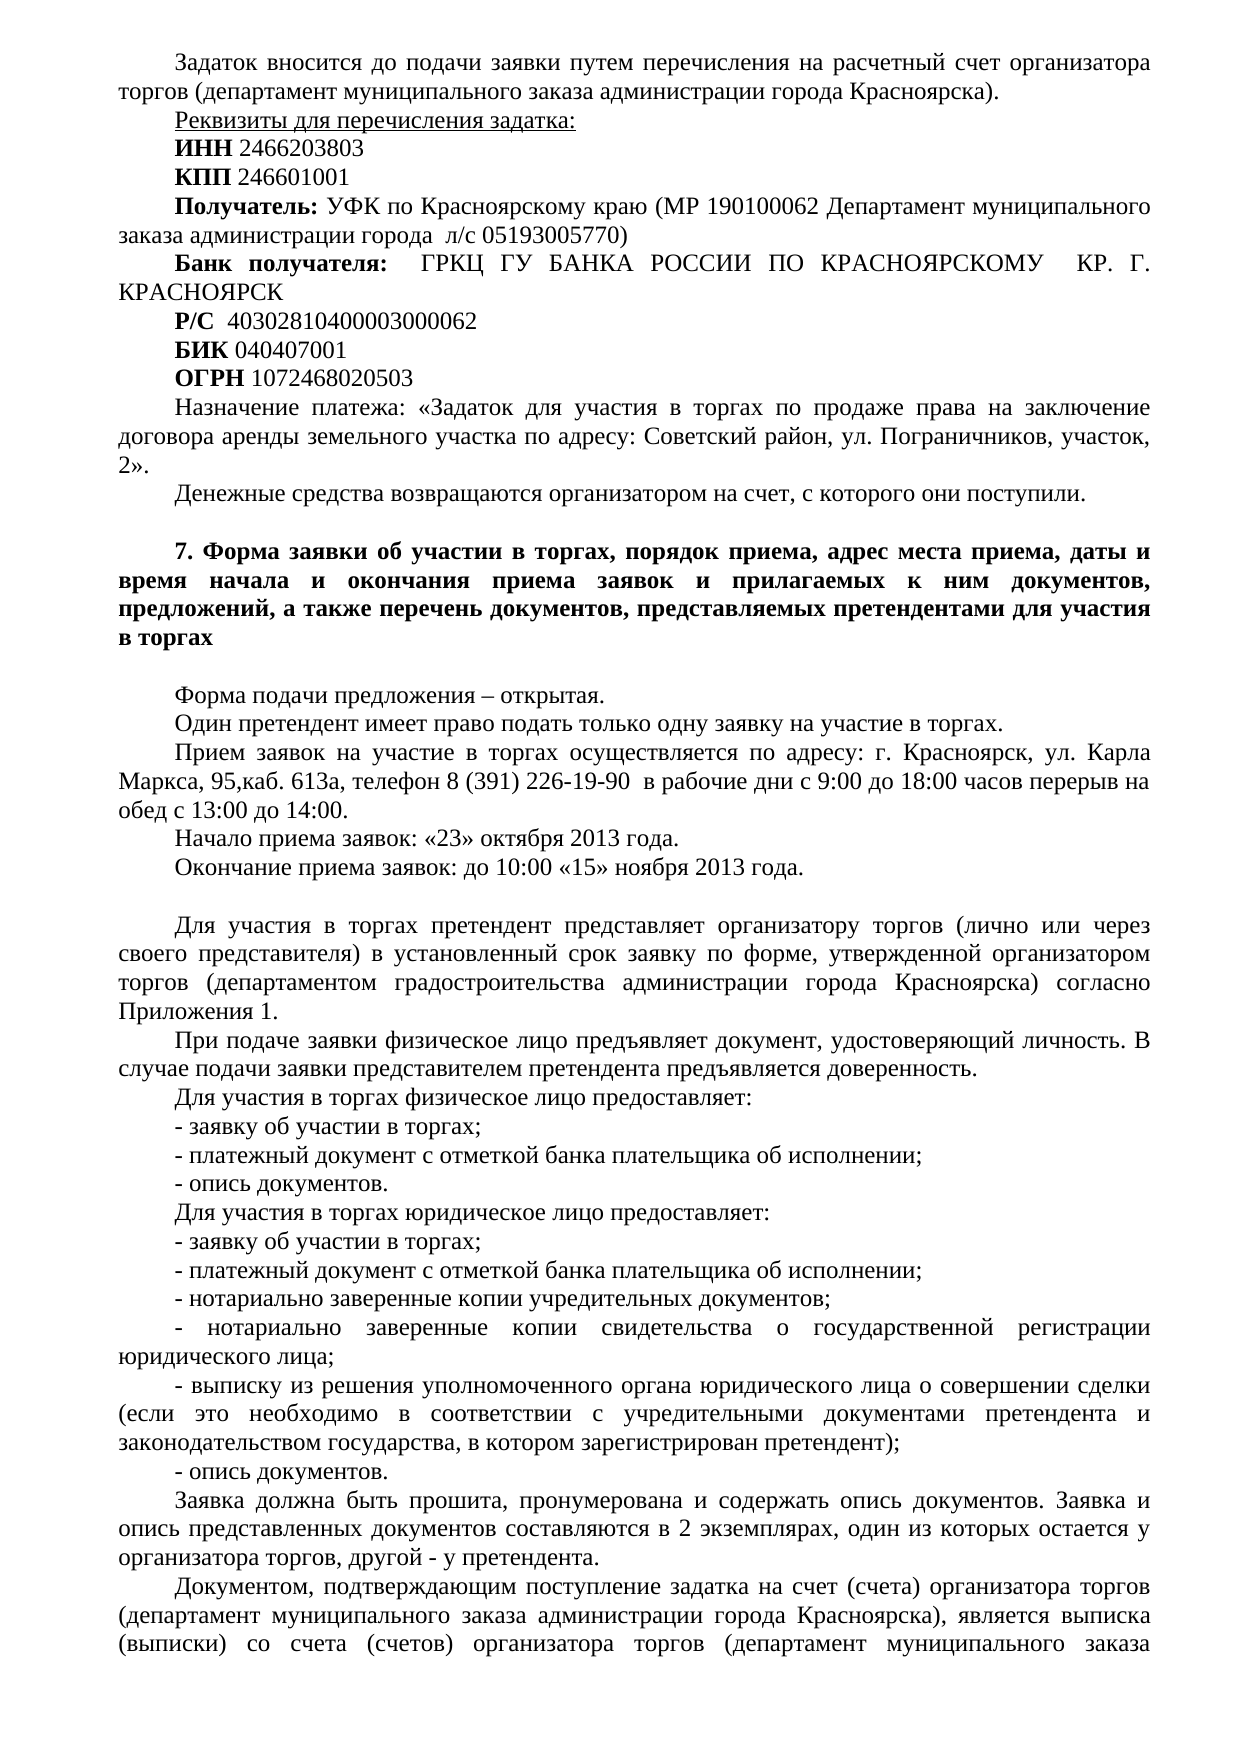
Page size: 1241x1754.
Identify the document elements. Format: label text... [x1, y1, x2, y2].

text Прием заявок на участие в торгах осуществляется по адресу: г. Красноярск, ул. Карла Маркса, 95,каб. 613а, телефон 8 (391) 226-19-90 в рабочие дни с 9:00 до 18:00 часов перерыв на обед с 13:00 до 14:00. [118, 737, 1152, 823]
text - опись документов. [118, 1456, 1152, 1485]
text БИК 040407001 [118, 335, 1152, 363]
text Задаток вносится до подачи заявки путем перечисления на расчетный счет организатора торгов (департамент муниципального заказа администрации города Красноярска). [118, 47, 1152, 105]
text ОГРН 1072468020503 [118, 363, 1152, 392]
text Назначение платежа: «Задаток для участия в торгах по продаже права на заключение договора аренды земельного участка по адресу: Советский район, ул. Пограничников, участок, 2». [118, 392, 1152, 478]
text Банк получателя: ГРКЦ ГУ БАНКА РОССИИ ПО КРАСНОЯРСКОМУ КР. Г. КРАСНОЯРСК [118, 248, 1152, 306]
text - платежный документ с отметкой банка плательщика об исполнении; [118, 1140, 1152, 1168]
text Для участия в торгах юридическое лицо предоставляет: [118, 1197, 1152, 1226]
text - заявку об участии в торгах; [118, 1226, 1152, 1255]
text Один претендент имеет право подать только одну заявку на участие в торгах. [118, 708, 1152, 737]
text При подаче заявки физическое лицо предъявляет документ, удостоверяющий личность. В случае подачи заявки представителем претендента предъявляется доверенность. [118, 1025, 1152, 1082]
text 7. Форма заявки об участии в торгах, порядок приема, адрес места приема, даты и время начала и окончания приема заявок и прилагаемых к ним документов, предложений, а также перечень документов, представляемых претендентами для участия в торгах [118, 536, 1152, 651]
text КПП 246601001 [118, 162, 1152, 191]
text Денежные средства возвращаются организатором на счет, с которого они поступили. [118, 478, 1152, 507]
text Форма подачи предложения – открытая. [118, 680, 1152, 708]
text ИНН 2466203803 [118, 133, 1152, 162]
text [118, 1571, 1152, 1657]
text Заявка должна быть прошита, пронумерована и содержать опись документов. Заявка и опись представленных документов составляются в 2 экземплярах, один из которых остается у организатора торгов, другой - у претендента. [118, 1485, 1152, 1571]
text Реквизиты для перечисления задатка: [118, 105, 1152, 133]
text - выписку из решения уполномоченного органа юридического лица о совершении сделки (если это необходимо в соответствии с учредительными документами претендента и законодательством государства, в котором зарегистрирован претендент); [118, 1370, 1152, 1456]
text Окончание приема заявок: до 10:00 «15» ноября 2013 года. [118, 852, 1152, 881]
text - платежный документ с отметкой банка плательщика об исполнении; [118, 1255, 1152, 1283]
text - заявку об участии в торгах; [118, 1111, 1152, 1140]
text - нотариально заверенные копии учредительных документов; [118, 1283, 1152, 1312]
text Начало приема заявок: «23» октября 2013 года. [118, 823, 1152, 852]
text Р/С 40302810400003000062 [118, 306, 1152, 335]
text Для участия в торгах претендент представляет организатору торгов (лично или через своего представителя) в установленный срок заявку по форме, утвержденной организатором торгов (департаментом градостроительства администрации города Красноярска) согласно Приложения 1. [118, 910, 1152, 1025]
text - нотариально заверенные копии свидетельства о государственной регистрации юридического лица; [118, 1312, 1152, 1370]
text Для участия в торгах физическое лицо предоставляет: [118, 1082, 1152, 1111]
text - опись документов. [118, 1168, 1152, 1197]
text Получатель: УФК по Красноярскому краю (МР 190100062 Департамент муниципального заказа администрации города л/с 05193005770) [118, 191, 1152, 248]
